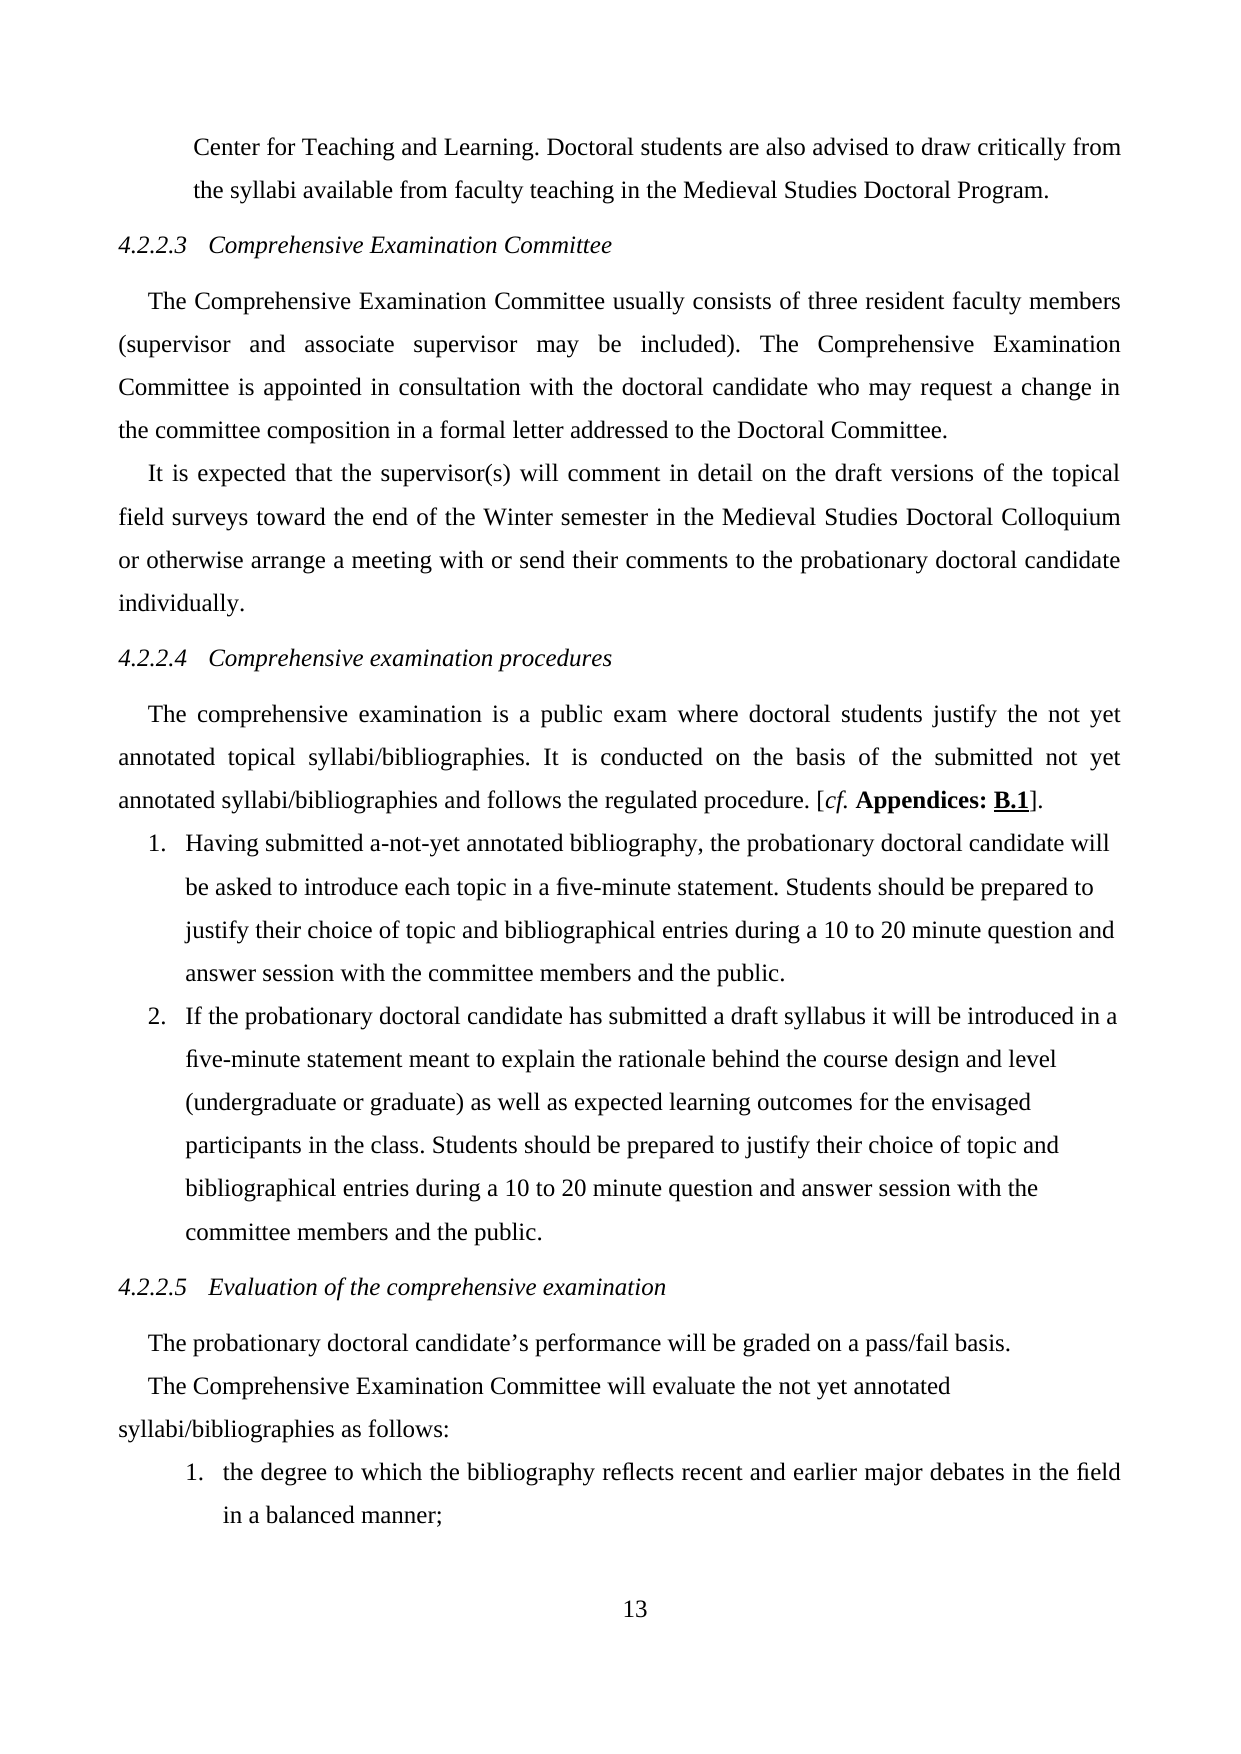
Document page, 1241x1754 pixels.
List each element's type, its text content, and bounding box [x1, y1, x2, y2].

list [193, 132, 1122, 203]
subtitle Evaluation of the comprehensive examination [118, 1272, 1122, 1301]
text The comprehensive examination is a public exam where doctoral students justify the not yet annotated topical syllabi/bibliographies. It is conducted on the basis of the submitted not yet annotated syllabi/bibliographies and follows the regulated procedure. [cf. Appendices: B.1]. [118, 699, 1122, 814]
text The probationary doctoral candidate’s performance will be graded on a pass/fail basis. [118, 1328, 1122, 1357]
list If the probationary doctoral candidate has submitted a draft syllabus it will be introduced in a ﬁve-minute statement meant to explain the rationale behind the course design and level (undergraduate or graduate) as well as expected learning outcomes for the envisaged participants in the class. Students should be prepared to justify their choice of topic and bibliographical entries during a 10 to 20 minute question and answer session with the committee members and the public. [148, 1001, 1122, 1245]
list Having submitted a-not-yet annotated bibliography, the probationary doctoral candidate will be asked to introduce each topic in a ﬁve-minute statement. Students should be prepared to justify their choice of topic and bibliographical entries during a 10 to 20 minute question and answer session with the committee members and the public. [148, 828, 1122, 987]
subtitle Comprehensive examination procedures [118, 643, 1122, 672]
subtitle Comprehensive Examination Committee [118, 230, 1122, 259]
list the degree to which the bibliography reﬂects recent and earlier major debates in the ﬁeld in a balanced manner; [185, 1457, 1122, 1529]
text The Comprehensive Examination Committee will evaluate the not yet annotated syllabi/bibliographies as follows: [118, 1371, 1122, 1443]
text The Comprehensive Examination Committee usually consists of three resident faculty members (supervisor and associate supervisor may be included). The Comprehensive Examination Committee is appointed in consultation with the doctoral candidate who may request a change in the committee composition in a formal letter addressed to the Doctoral Committee. [118, 286, 1122, 444]
text It is expected that the supervisor(s) will comment in detail on the draft versions of the topical field surveys toward the end of the Winter semester in the Medieval Studies Doctoral Colloquium or otherwise arrange a meeting with or send their comments to the probationary doctoral candidate individually. [118, 458, 1122, 617]
